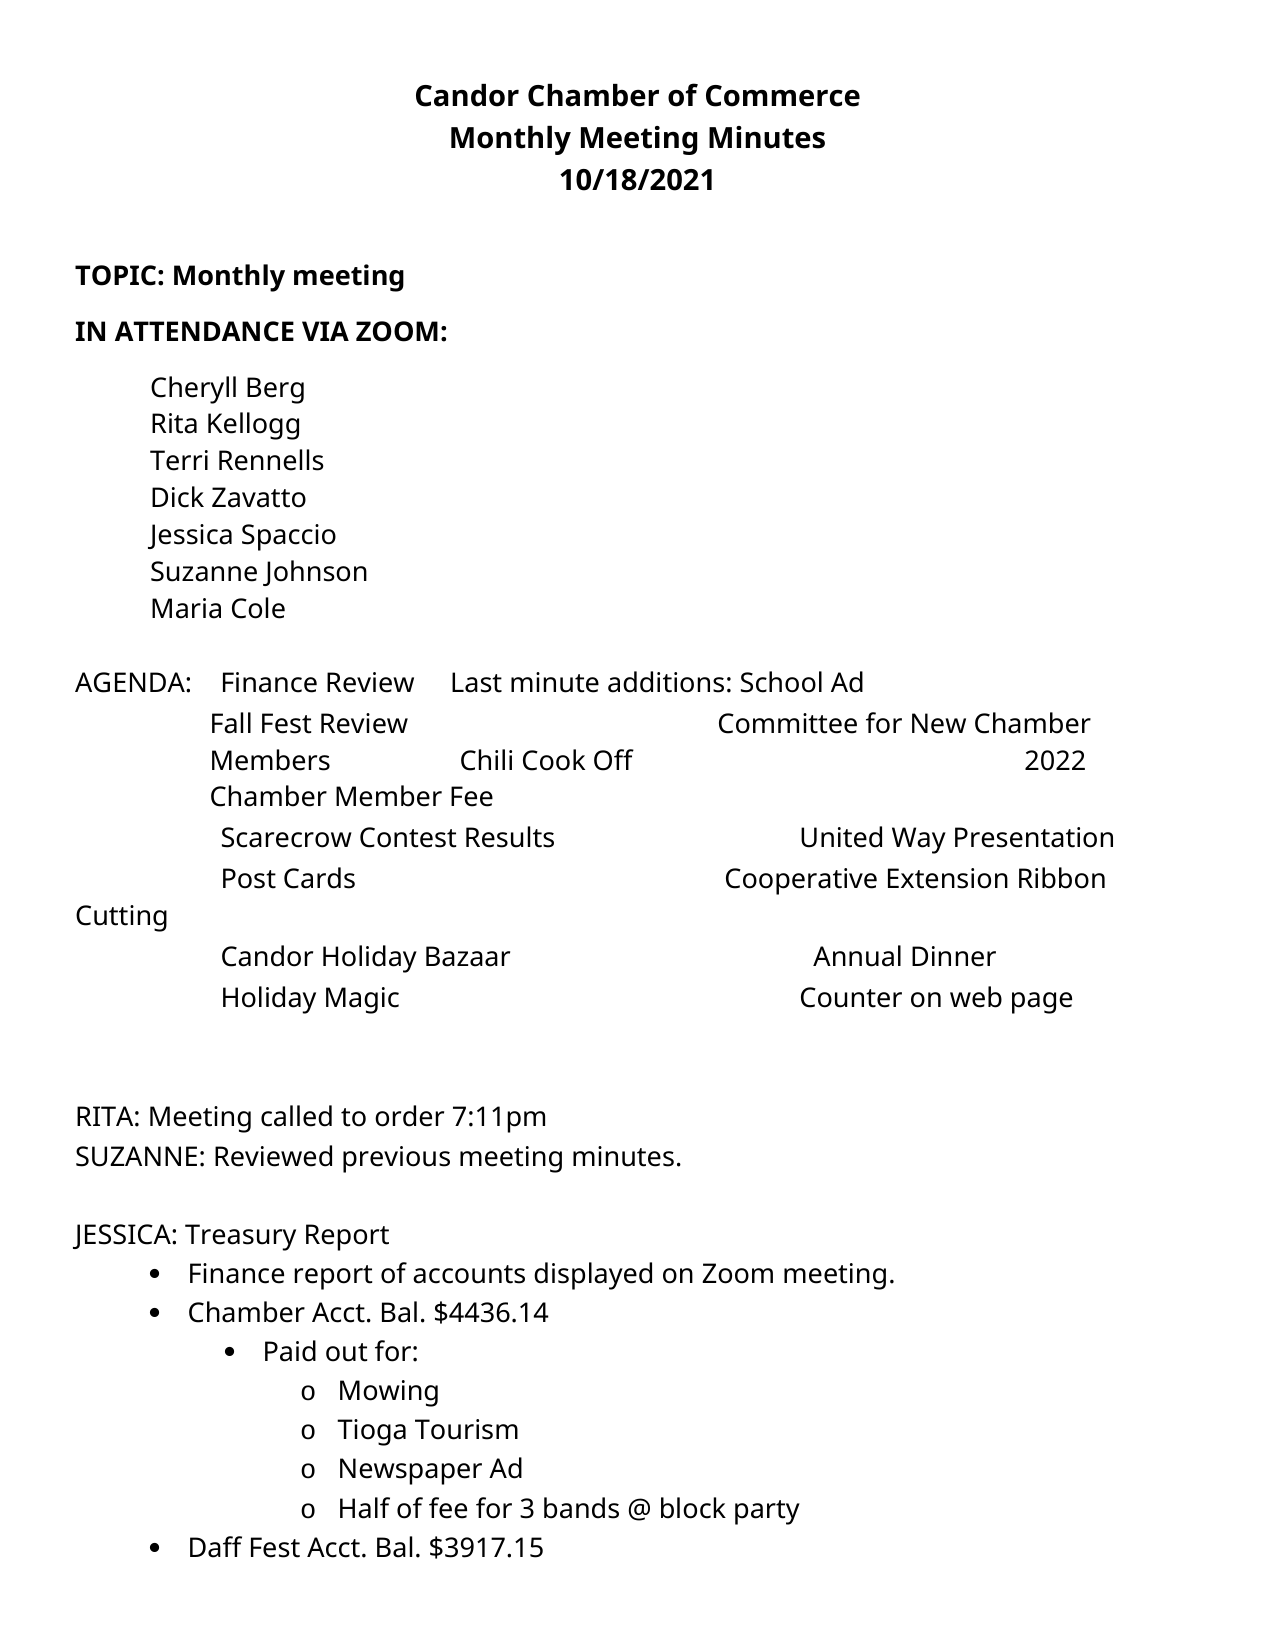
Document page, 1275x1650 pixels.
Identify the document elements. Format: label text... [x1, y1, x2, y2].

text JESSICA: Treasury Report [75, 1215, 1200, 1252]
text Fall Fest Review Committee for New Chamber Members Chili Cook Off 2022 Chamber Member Fee [209, 704, 1200, 815]
text AGENDA: Finance Review Last minute additions: School Ad [75, 663, 1200, 700]
text Rita Kellogg [75, 405, 1200, 442]
text TOPIC: Monthly meeting [75, 257, 1200, 293]
text Candor Chamber of Commerce [75, 75, 1200, 115]
text Suzanne Johnson [75, 552, 1200, 589]
text RITA: Meeting called to order 7:11pm [75, 1098, 1200, 1135]
text Candor Holiday Bazaar Annual Dinner [75, 938, 1200, 975]
list Newspaper Ad [300, 1450, 1200, 1487]
text 10/18/2021 [75, 159, 1200, 199]
list Chamber Acct. Bal. $4436.14 [150, 1293, 1200, 1330]
list Finance report of accounts displayed on Zoom meeting. [150, 1254, 1200, 1291]
text Jessica Spaccio [75, 516, 1200, 552]
text Holiday Magic Counter on web page [75, 979, 1200, 1053]
text Monthly Meeting Minutes [75, 117, 1200, 157]
list Mowing [300, 1371, 1200, 1408]
text Terri Rennells [75, 442, 1200, 479]
text Scarecrow Contest Results United Way Presentation [75, 819, 1200, 856]
text Maria Cole [75, 589, 1200, 626]
text SUZANNE: Reviewed previous meeting minutes. [75, 1137, 1200, 1174]
text Post Cards Cooperative Extension Ribbon Cutting [75, 860, 1200, 934]
list Tioga Tourism [300, 1411, 1200, 1448]
list Paid out for: [225, 1332, 1200, 1369]
text Cheryll Berg [75, 368, 1200, 405]
list Daff Fest Acct. Bal. $3917.15 [150, 1528, 1200, 1565]
text IN ATTENDANCE VIA ZOOM: [75, 312, 1200, 349]
text Dick Zavatto [75, 479, 1200, 516]
list Half of fee for 3 bands @ block party [300, 1489, 1200, 1526]
